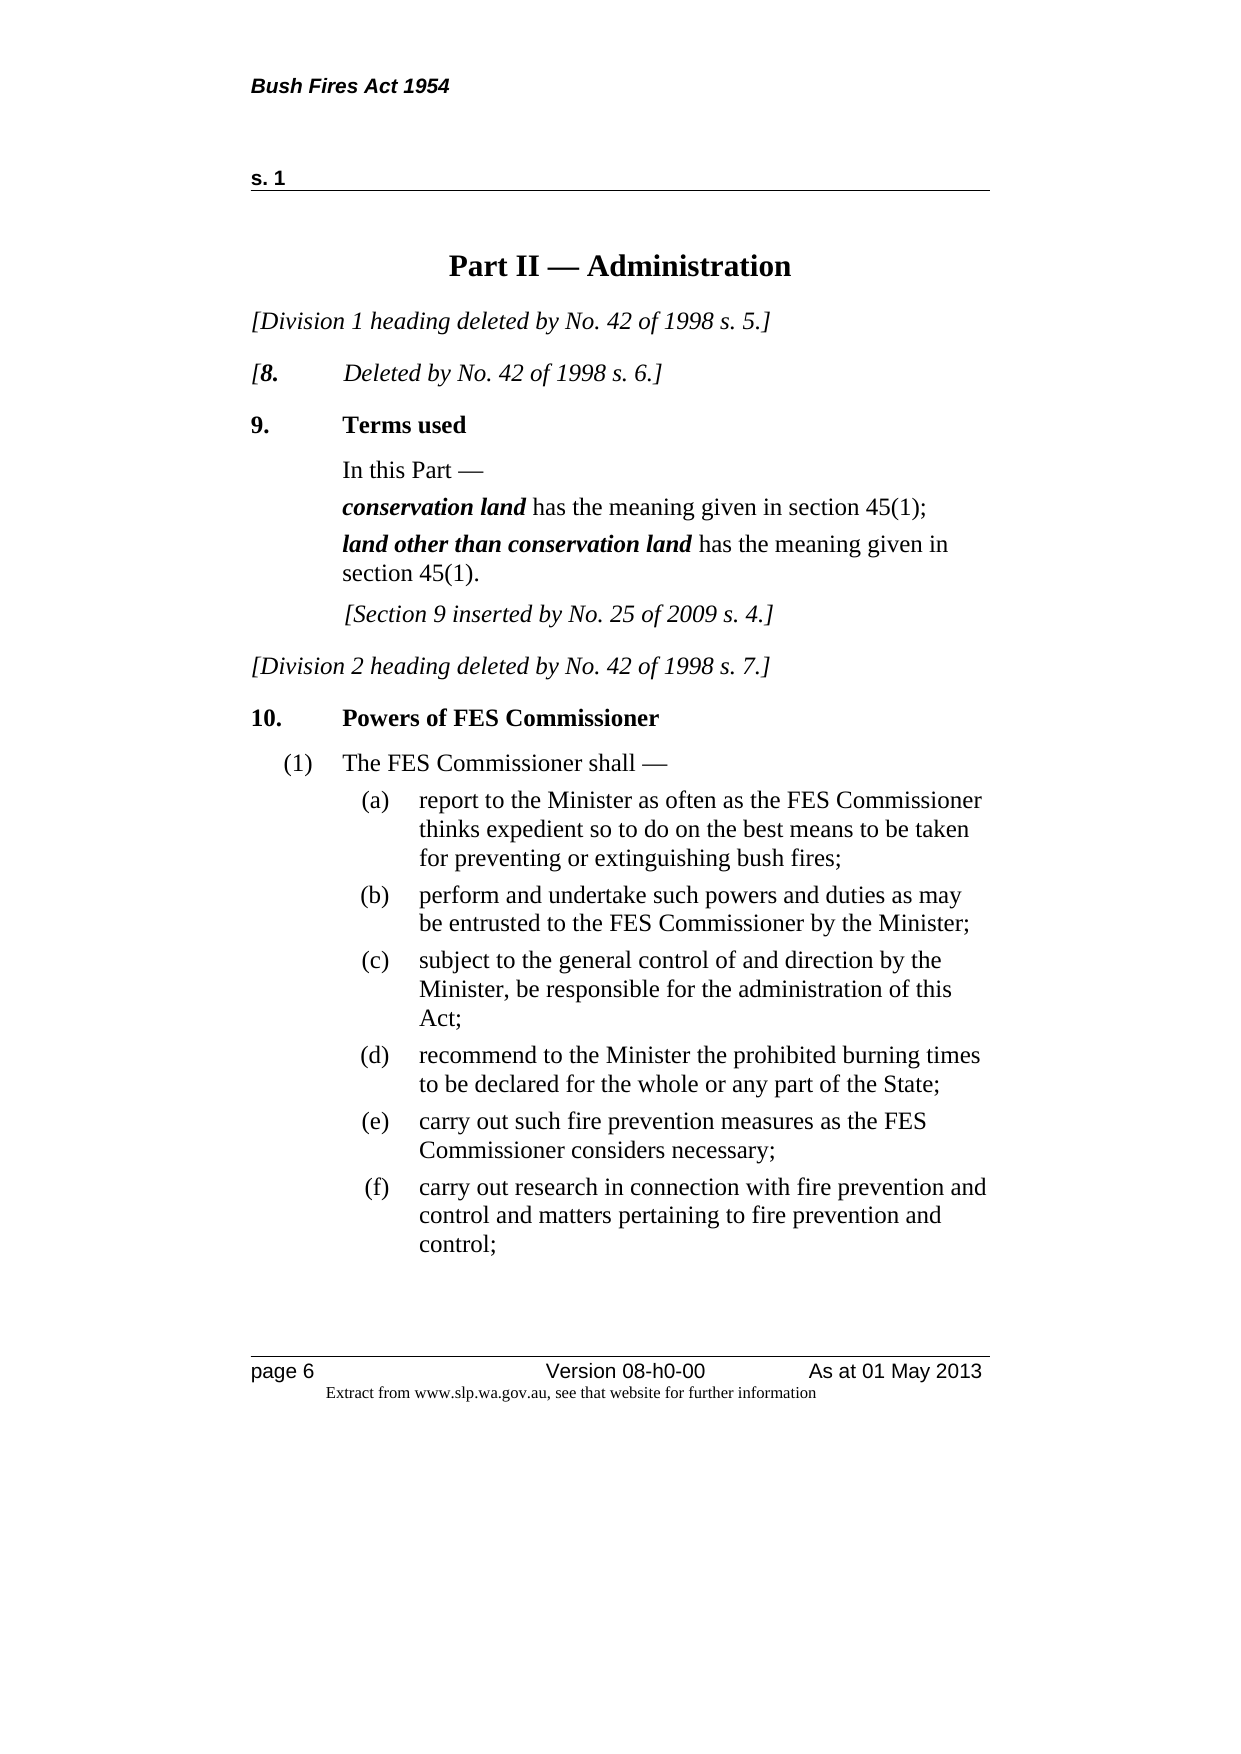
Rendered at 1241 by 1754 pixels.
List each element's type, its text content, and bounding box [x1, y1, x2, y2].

text (c) subject to the general control of and direction by the Minister, be responsible for the administration of this Act; [251, 946, 990, 1032]
text (e) carry out such fire prevention measures as the FES Commissioner considers necessary; [251, 1106, 990, 1163]
text [Division 1 heading deleted by No. 42 of 1998 s. 5.] [251, 306, 990, 335]
text (b) perform and undertake such powers and duties as may be entrusted to the FES Commissioner by the Minister; [251, 880, 990, 937]
subtitle 10. Powers of Commissioner [251, 703, 990, 731]
text (f) carry out research in connection with fire prevention and control and matters pertaining to fire prevention and control; [251, 1172, 990, 1258]
text (1) The FES Commissioner shall — [251, 748, 990, 777]
text (d) recommend to the Minister the prohibited burning times to be declared for the whole or any part of the State; [251, 1040, 990, 1098]
text (a) report to the Minister as often as the FES Commissioner thinks expedient so to do on the best means to be taken for preventing or extinguishing bush fires; [251, 785, 990, 871]
text [Division 2 heading deleted by No. 42 of 1998 s. 7.] [251, 651, 990, 680]
subtitle Part II — Administration [251, 247, 990, 283]
text [Section 9 inserted by No. 25 of 2009 s. 4.] [251, 599, 990, 628]
text conservation land has the meaning given in section 45(1); [251, 492, 990, 521]
text [8. Deleted by No. 42 of 1998 s. 6.] [251, 358, 990, 387]
subtitle 9. Terms used [251, 410, 990, 438]
text In this Part — [251, 455, 990, 484]
text land other than conservation land has the meaning given in section 45(1). [251, 529, 990, 587]
